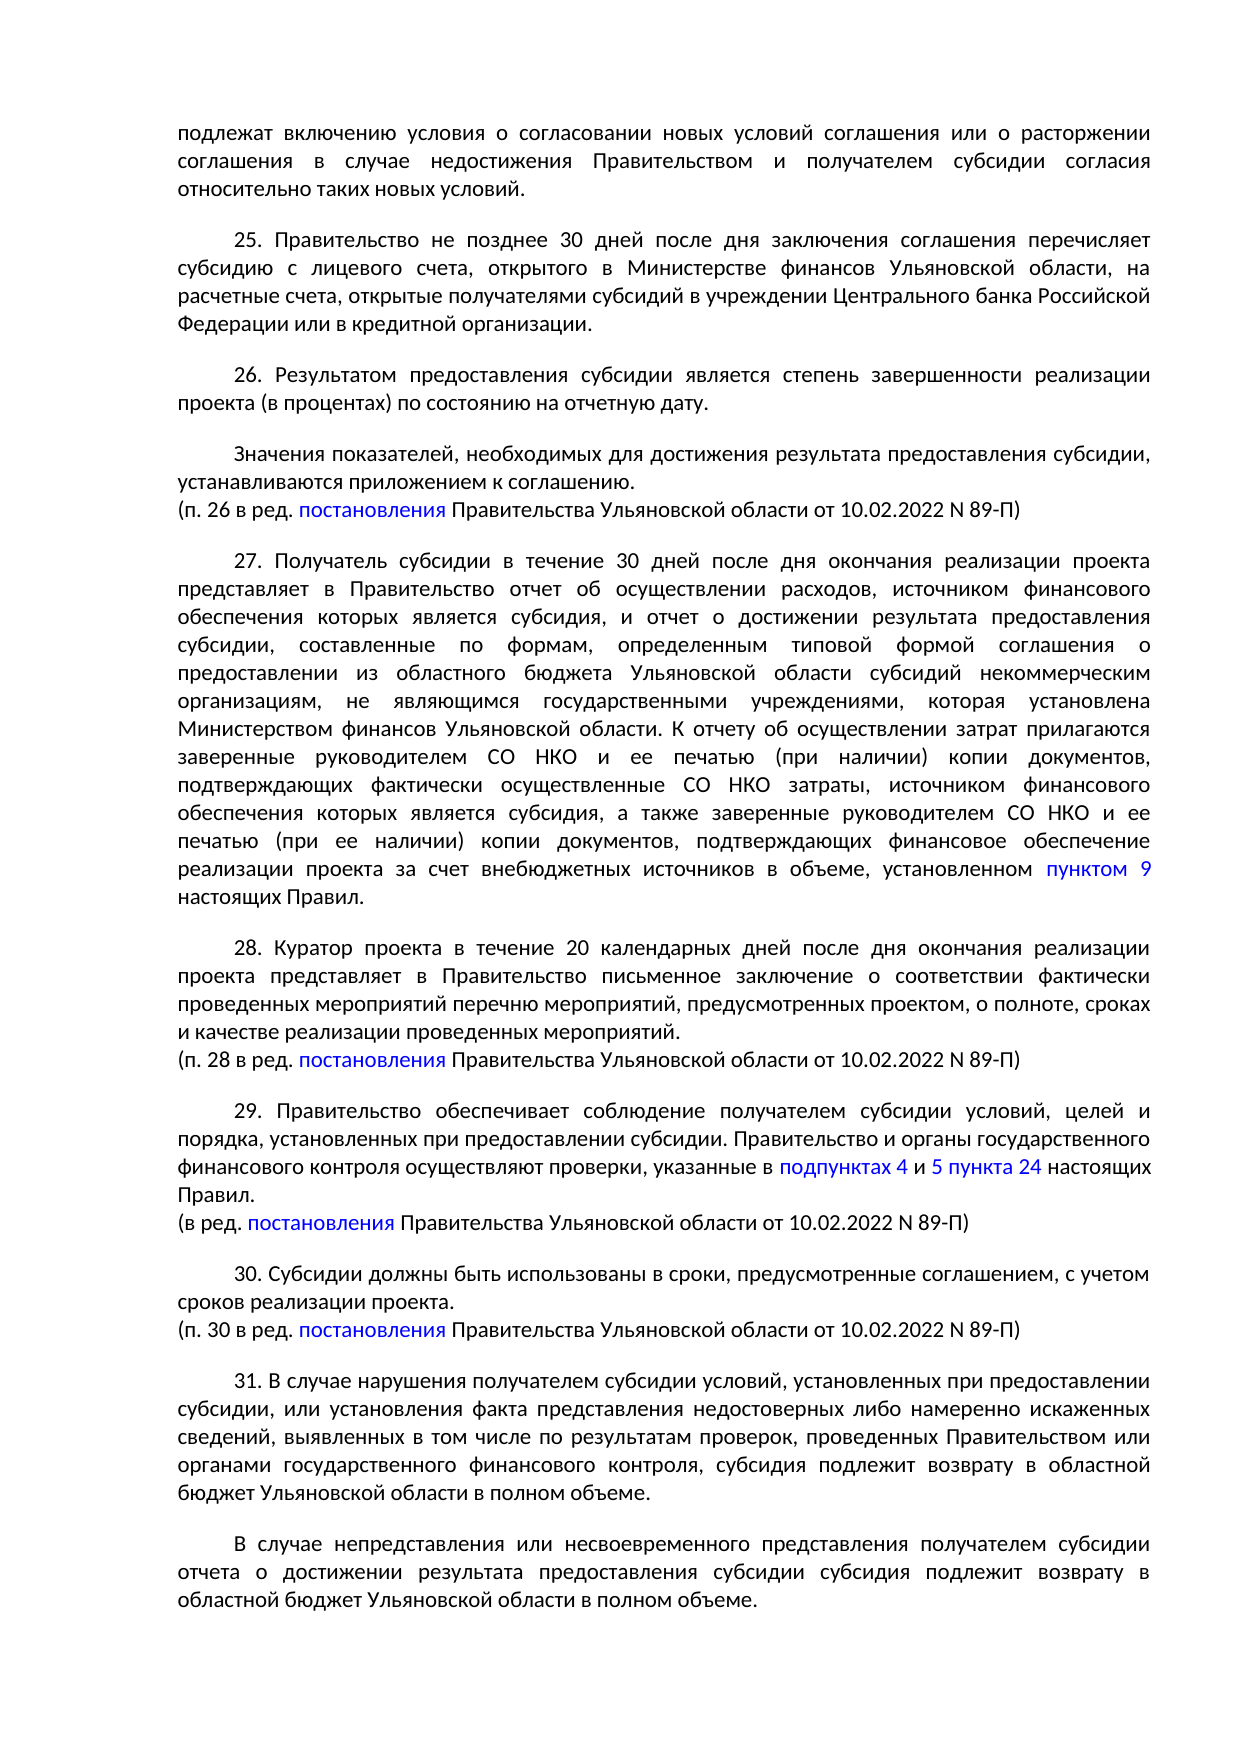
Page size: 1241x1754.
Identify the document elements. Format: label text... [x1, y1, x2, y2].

text 27. Получатель субсидии в течение 30 дней после дня окончания реализации проекта представляет в Правительство отчет об осуществлении расходов, источником финансового обеспечения которых является субсидия, и отчет о достижении результата предоставления субсидии, составленные по формам, определенным типовой формой соглашения о предоставлении из областного бюджета Ульяновской области субсидий некоммерческим организациям, не являющимся государственными учреждениями, которая установлена Министерством финансов Ульяновской области. К отчету об осуществлении затрат прилагаются заверенные руководителем СО НКО и ее печатью (при наличии) копии документов, подтверждающих фактически осуществленные СО НКО затраты, источником финансового обеспечения которых является субсидия, а также заверенные руководителем СО НКО и ее печатью (при ее наличии) копии документов, подтверждающих финансовое обеспечение реализации проекта за счет внебюджетных источников в объеме, установленном пунктом 9 настоящих Правил. [177, 546, 1152, 910]
text 30. Субсидии должны быть использованы в сроки, предусмотренные соглашением, с учетом сроков реализации проекта. [177, 1259, 1152, 1315]
text 25. Правительство не позднее 30 дней после дня заключения соглашения перечисляет субсидию с лицевого счета, открытого в Министерстве финансов Ульяновской области, на расчетные счета, открытые получателями субсидий в учреждении Центрального банка Российской Федерации или в кредитной организации. [177, 225, 1152, 337]
text 31. В случае нарушения получателем субсидии условий, установленных при предоставлении субсидии, или установления факта представления недостоверных либо намеренно искаженных сведений, выявленных в том числе по результатам проверок, проведенных Правительством или органами государственного финансового контроля, субсидия подлежит возврату в областной бюджет Ульяновской области в полном объеме. [177, 1366, 1152, 1506]
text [177, 118, 1152, 202]
text (п. 28 в ред. постановления Правительства Ульяновской области от 10.02.2022 N 89-П) [177, 1045, 1152, 1073]
text (п. 30 в ред. постановления Правительства Ульяновской области от 10.02.2022 N 89-П) [177, 1315, 1152, 1343]
text 29. Правительство обеспечивает соблюдение получателем субсидии условий, целей и порядка, установленных при предоставлении субсидии. Правительство и органы государственного финансового контроля осуществляют проверки, указанные в подпунктах 4 и 5 пункта 24 настоящих Правил. [177, 1096, 1152, 1208]
text В случае непредставления или несвоевременного представления получателем субсидии отчета о достижении результата предоставления субсидии субсидия подлежит возврату в областной бюджет Ульяновской области в полном объеме. [177, 1529, 1152, 1613]
text Значения показателей, необходимых для достижения результата предоставления субсидии, устанавливаются приложением к соглашению. [177, 439, 1152, 495]
text (п. 26 в ред. постановления Правительства Ульяновской области от 10.02.2022 N 89-П) [177, 495, 1152, 523]
text 26. Результатом предоставления субсидии является степень завершенности реализации проекта (в процентах) по состоянию на отчетную дату. [177, 360, 1152, 416]
text (в ред. постановления Правительства Ульяновской области от 10.02.2022 N 89-П) [177, 1208, 1152, 1236]
text 28. Куратор проекта в течение 20 календарных дней после дня окончания реализации проекта представляет в Правительство письменное заключение о соответствии фактически проведенных мероприятий перечню мероприятий, предусмотренных проектом, о полноте, сроках и качестве реализации проведенных мероприятий. [177, 933, 1152, 1045]
